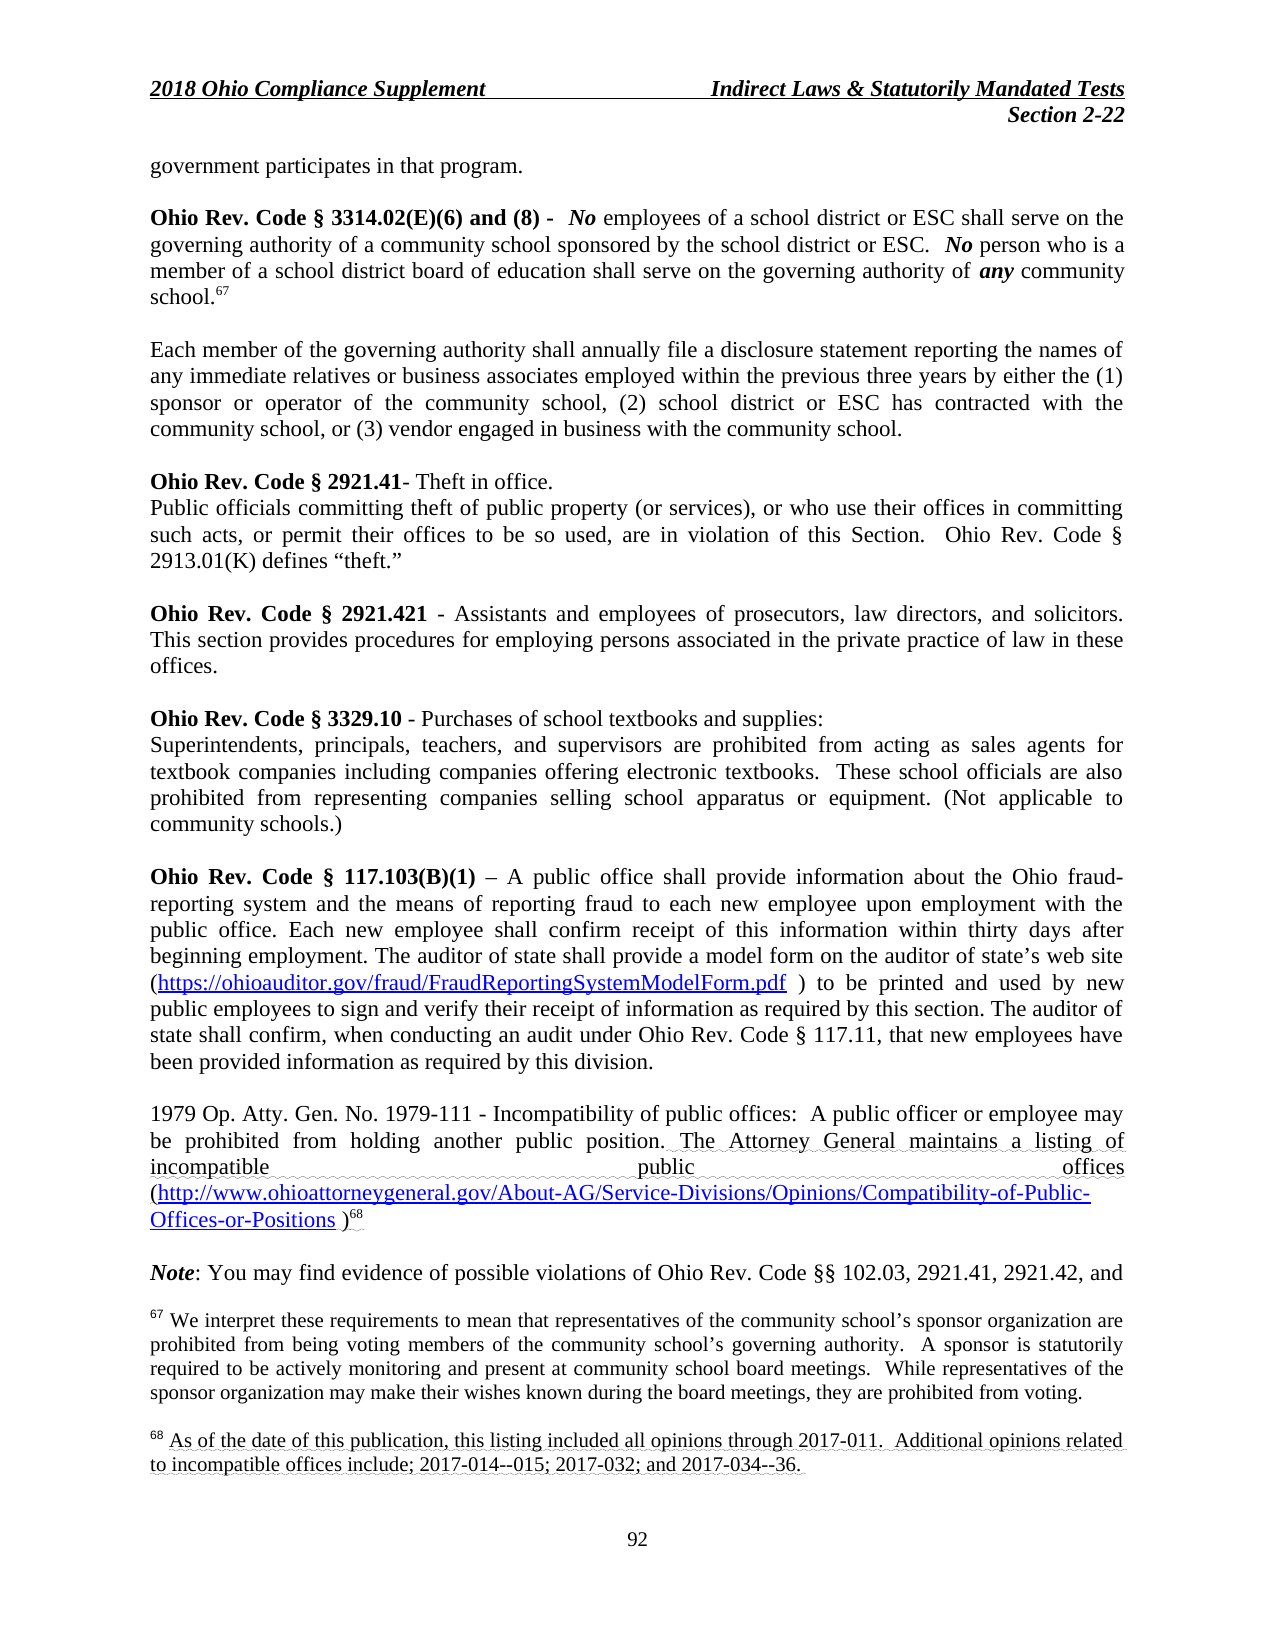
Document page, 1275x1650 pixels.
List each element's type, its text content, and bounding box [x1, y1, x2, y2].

text Ohio Rev. Code § 3314.02(E)(6) and (8) - No employees of a school district or ESC shall serve on the governing authority of a community school sponsored by the school district or ESC. No person who is a member of a school district board of education shall serve on the governing authority of any community school. [150, 204, 1125, 310]
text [150, 152, 1125, 178]
text 1979 Op. Atty. Gen. No. 1979-111 - Incompatibility of public offices: A public officer or employee may be prohibited from holding another public position. The Attorney General maintains a listing of incompatible public offices (http://www.ohioattorneygeneral.gov/About-AG/Service-Divisions/Opinions/Compatibility-of-Public-Offices-or-Positions ) [150, 1100, 1125, 1178]
text Superintendents, principals, teachers, and supervisors are prohibited from acting as sales agents for textbook companies including companies offering electronic textbooks. These school officials are also prohibited from representing companies selling school apparatus or equipment. (Not applicable to community schools.) [150, 731, 1125, 837]
text Ohio Rev. Code § 117.103(B)(1) – A public office shall provide information about the Ohio fraud-reporting system and the means of reporting fraud to each new employee upon employment with the public office. Each new employee shall confirm receipt of this information within thirty days after beginning employment. The auditor of state shall provide a model form on the auditor of state’s web site (https://ohioauditor.gov/fraud/FraudReportingSystemModelForm.pdf ) to be printed and used by new public employees to sign and verify their receipt of information as required by this section. The auditor of state shall confirm, when conducting an audit under Ohio Rev. Code § 117.11, that new employees have been provided information as required by this division. [150, 863, 1125, 1074]
text Each member of the governing authority shall annually file a disclosure statement reporting the names of any immediate relatives or business associates employed within the previous three years by either the (1) sponsor or operator of the community school, (2) school district or ESC has contracted with the community school, or (3) vendor engaged in business with the community school. [150, 336, 1125, 442]
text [150, 1258, 1125, 1285]
text Ohio Rev. Code § 2921.421 - Assistants and employees of prosecutors, law directors, and solicitors. This section provides procedures for employing persons associated in the private practice of law in these offices. [150, 600, 1125, 679]
text Ohio Rev. Code § 3329.10 - Purchases of school textbooks and supplies: [150, 705, 1125, 731]
text Public officials committing theft of public property (or services), or who use their offices in committing such acts, or permit their offices to be so used, are in violation of this Section. Ohio Rev. Code § 2913.01(K) defines “theft.” [150, 494, 1125, 573]
text Ohio Rev. Code § 2921.41- Theft in office. [150, 468, 1125, 494]
text 1979 Op. Atty. Gen. No. 1979-111 - Incompatibility of public offices: A public officer or employee may be prohibited from holding another public position. The Attorney General maintains a listing of incompatible public offices (http://www.ohioattorneygeneral.gov/About-AG/Service-Divisions/Opinions/Compatibility-of-Public-Offices-or-Positions ) [150, 1177, 1125, 1232]
